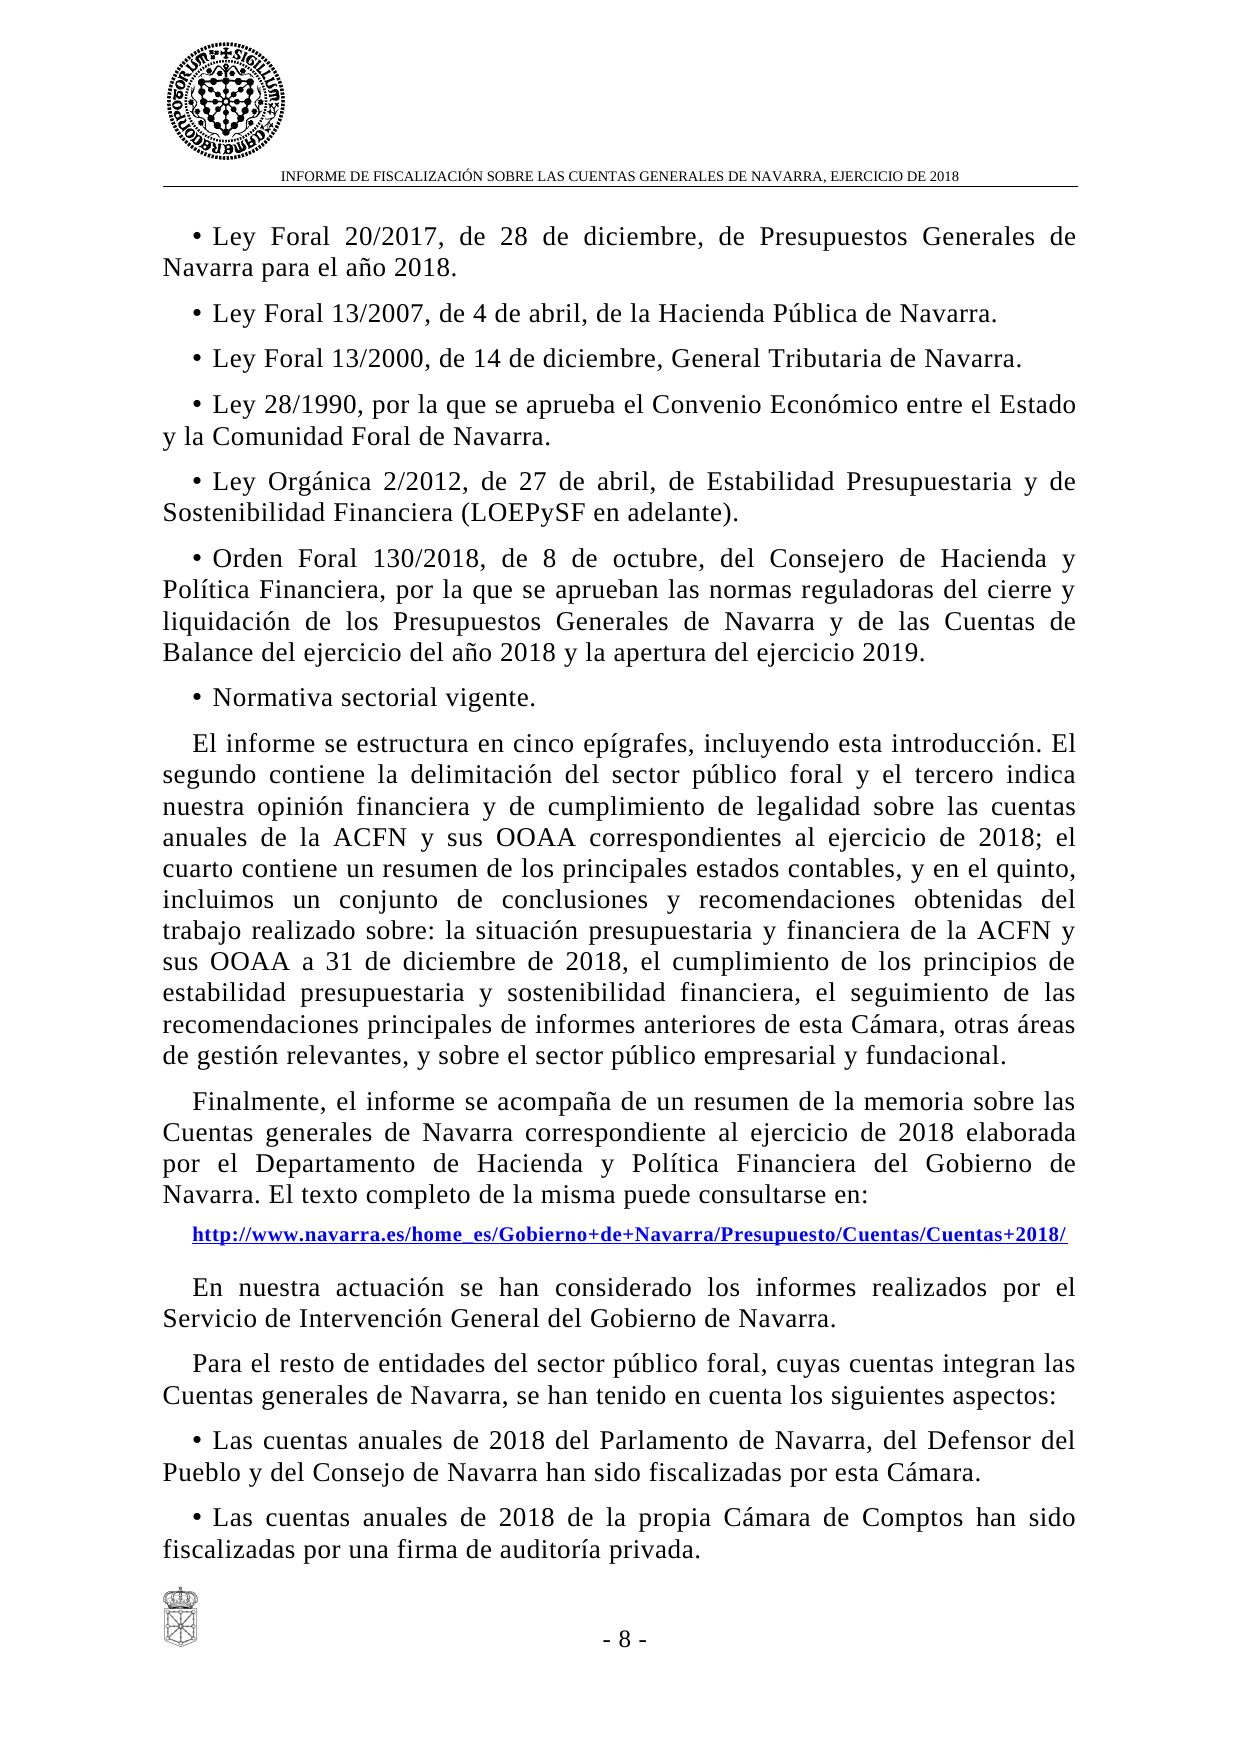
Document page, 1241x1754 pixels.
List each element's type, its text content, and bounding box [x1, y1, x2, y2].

list Normativa sectorial vigente. [162, 682, 1078, 713]
text En nuestra actuación se han considerado los informes realizados por el Servicio de Intervención General del Gobierno de Navarra. [162, 1271, 1078, 1333]
text http://www.navarra.es/home_es/Gobierno+de+Navarra/Presupuesto/Cuentas/Cuentas+2018/ [162, 1222, 1078, 1246]
list Orden Foral 130/2018, de 8 de octubre, del Consejero de Hacienda y Política Financiera, por la que se aprueban las normas reguladoras del cierre y liquidación de los Presupuestos Generales de Navarra y de las Cuentas de Balance del ejercicio del año 2018 y la apertura del ejercicio 2019. [162, 542, 1078, 667]
list Ley Foral 20/2017, de 28 de diciembre, de Presupuestos Generales de Navarra para el año 2018. [162, 220, 1078, 282]
text Finalmente, el informe se acompaña de un resumen de la memoria sobre las Cuentas generales de Navarra correspondiente al ejercicio de 2018 elaborada por el Departamento de Hacienda y Política Financiera del Gobierno de Navarra. El texto completo de la misma puede consultarse en: [162, 1084, 1078, 1209]
list Ley Foral 13/2007, de 4 de abril, de la Hacienda Pública de Navarra. [162, 297, 1078, 328]
list Ley Foral 13/2000, de 14 de diciembre, General Tributaria de Navarra. [162, 342, 1078, 374]
list Ley 28/1990, por la que se aprueba el Convenio Económico entre el Estado y la Comunidad Foral de Navarra. [162, 388, 1078, 451]
list Ley Orgánica 2/2012, de 27 de abril, de Estabilidad Presupuestaria y de Sostenibilidad Financiera (LOEPySF en adelante). [162, 465, 1078, 528]
list Las cuentas anuales de 2018 del Parlamento de Navarra, del Defensor del Pueblo y del Consejo de Navarra han sido fiscalizadas por esta Cámara. [162, 1424, 1078, 1487]
list Las cuentas anuales de 2018 de la propia Cámara de Comptos han sido fiscalizadas por una firma de auditoría privada. [162, 1501, 1078, 1564]
text Para el resto de entidades del sector público foral, cuyas cuentas integran las Cuentas generales de Navarra, se han tenido en cuenta los siguientes aspectos: [162, 1348, 1078, 1410]
picture [162, 1586, 199, 1648]
text El informe se estructura en cinco epígrafes, incluyendo esta introducción. El segundo contiene la delimitación del sector público foral y el tercero indica nuestra opinión financiera y de cumplimiento de legalidad sobre las cuentas anuales de la ACFN y sus OOAA correspondientes al ejercicio de 2018; el cuarto contiene un resumen de los principales estados contables, y en el quinto, incluimos un conjunto de conclusiones y recomendaciones obtenidas del trabajo realizado sobre: la situación presupuestaria y financiera de la ACFN y sus OOAA a 31 de diciembre de 2018, el cumplimiento de los principios de estabilidad presupuestaria y sostenibilidad financiera, el seguimiento de las recomendaciones principales de informes anteriores de esta Cámara, otras áreas de gestión relevantes, y sobre el sector público empresarial y fundacional. [162, 727, 1078, 1070]
picture [162, 38, 289, 164]
